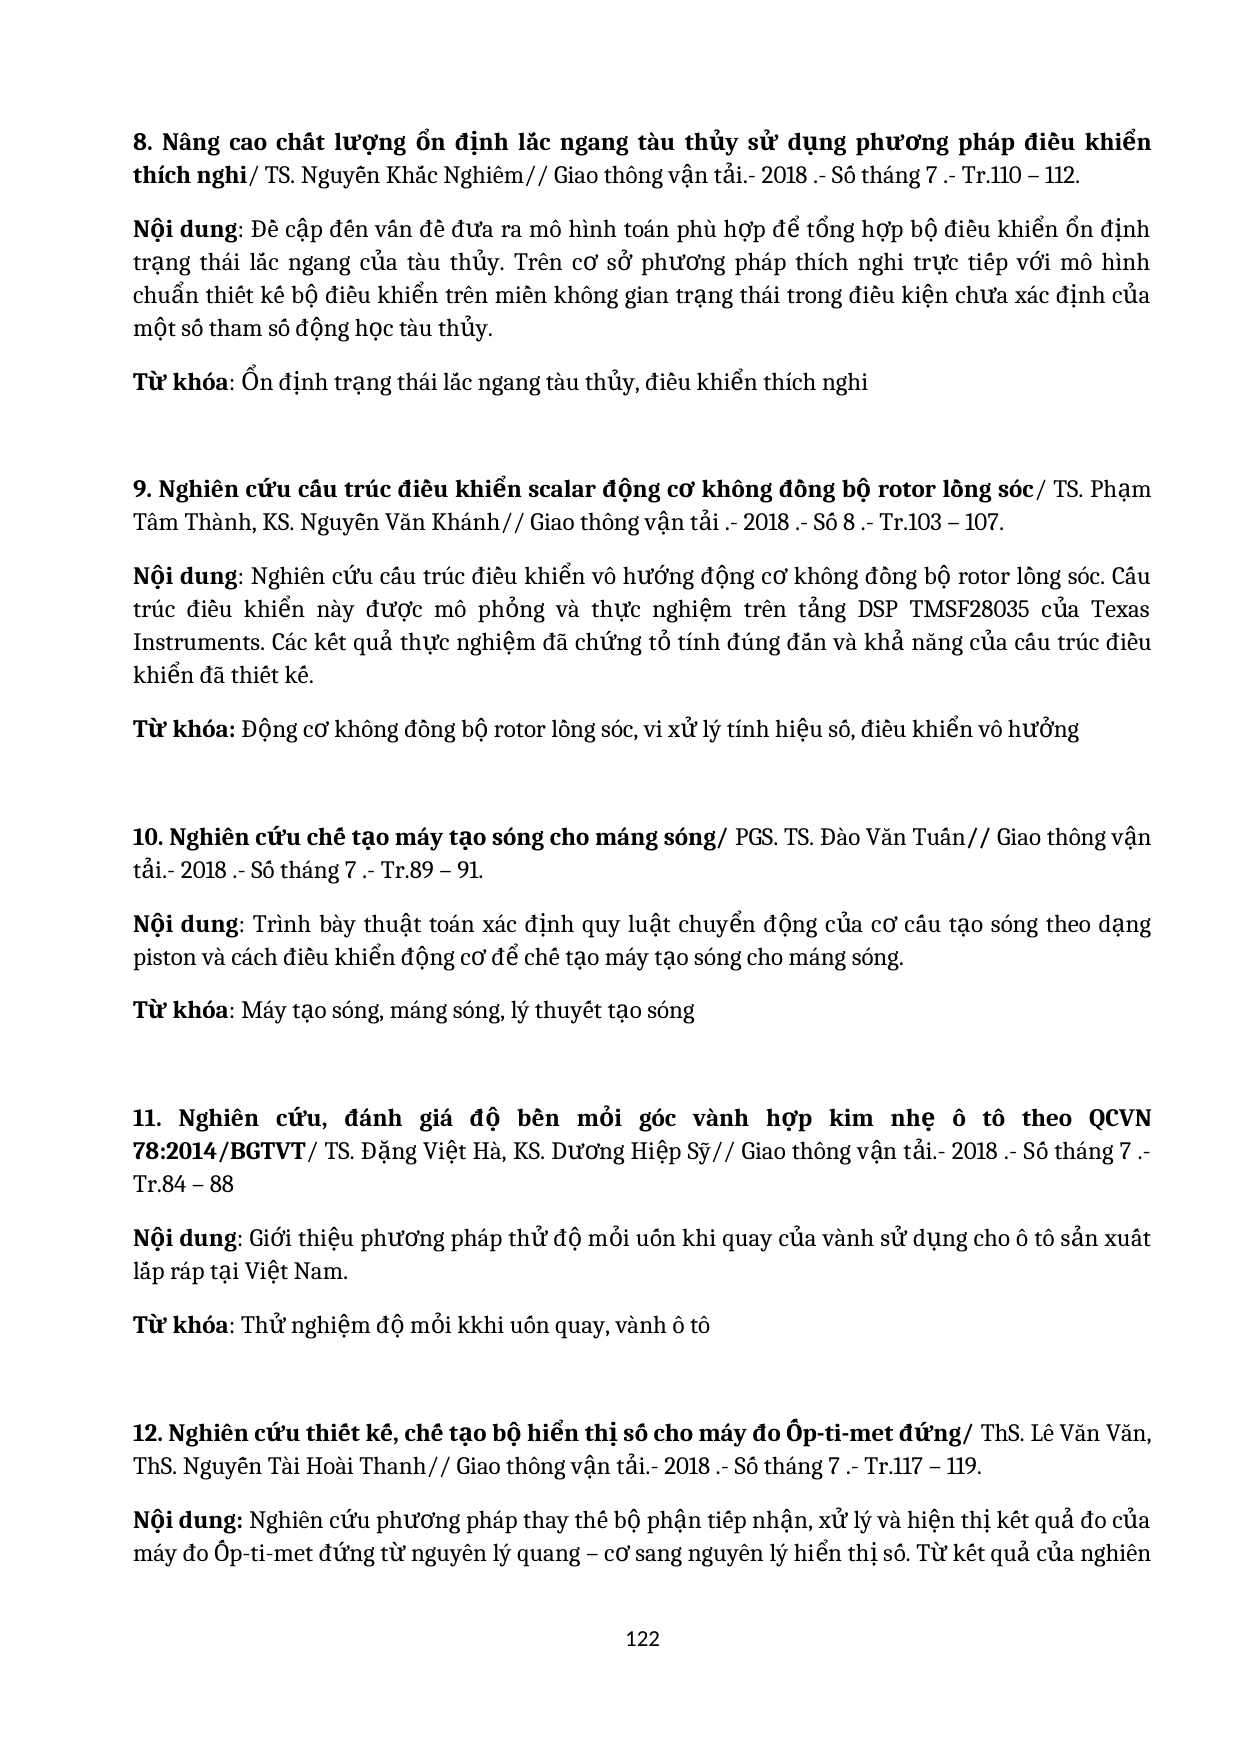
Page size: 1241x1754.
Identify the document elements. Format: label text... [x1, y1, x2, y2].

text Nội dung: Nghiên cứu cấu trúc điều khiển vô hướng động cơ không đồng bộ rotor lồng sóc. Cấu trúc điều khiển này được mô phỏng và thực nghiệm trên tảng DSP TMSF28035 của Texas Instruments. Các kết quả thực nghiệm đã chứng tỏ tính đúng đắn và khả năng của cấu trúc điều khiển đã thiết kế. [133, 562, 1152, 690]
text 9. Nghiên cứu cấu trúc điều khiển scalar động cơ không đồng bộ rotor lồng sóc/ TS. Phạm Tâm Thành, KS. Nguyễn Văn Khánh// Giao thông vận tải .- 2018 .- Số 8 .- Tr.103 – 107. [133, 475, 1152, 537]
text 12. Nghiên cứu thiết kế, chế tạo bộ hiển thị số cho máy đo Ốp-ti-met đứng/ ThS. Lê Văn Văn, ThS. Nguyễn Tài Hoài Thanh// Giao thông vận tải.- 2018 .- Số tháng 7 .- Tr.117 – 119. [133, 1419, 1152, 1480]
text Từ khóa: Động cơ không đồng bộ rotor lồng sóc, vi xử lý tính hiệu số, điều khiển vô hưởng [133, 715, 1152, 744]
text 8. Nâng cao chất lượng ổn định lắc ngang tàu thủy sử dụng phương pháp điều khiển thích nghi/ TS. Nguyễn Khắc Nghiêm// Giao thông vận tải.- 2018 .- Số tháng 7 .- Tr.110 – 112. [133, 128, 1152, 189]
text 11. Nghiên cứu, đánh giá độ bền mỏi góc vành hợp kim nhẹ ô tô theo QCVN 78:2014/BGTVT/ TS. Đặng Việt Hà, KS. Dương Hiệp Sỹ// Giao thông vận tải.- 2018 .- Số tháng 7 .- Tr.84 – 88 [133, 1104, 1152, 1199]
text Nội dung: Giới thiệu phương pháp thử độ mỏi uốn khi quay của vành sử dụng cho ô tô sản xuất lắp ráp tại Việt Nam. [133, 1224, 1152, 1286]
text Từ khóa: Thử nghiệm độ mỏi kkhi uốn quay, vành ô tô [133, 1311, 1152, 1340]
text Từ khóa: Ổn định trạng thái lắc ngang tàu thủy, điều khiển thích nghi [133, 367, 1152, 396]
text Nội dung: Trình bày thuật toán xác định quy luật chuyển động của cơ cấu tạo sóng theo dạng piston và cách điều khiển động cơ để chế tạo máy tạo sóng cho máng sóng. [133, 909, 1152, 971]
text Nội dung: Đề cập đến vấn đề đưa ra mô hình toán phù hợp để tổng hợp bộ điều khiển ổn định trạng thái lắc ngang của tàu thủy. Trên cơ sở phương pháp thích nghi trực tiếp với mô hình chuẩn thiết kế bộ điều khiển trên miền không gian trạng thái trong điều kiện chưa xác định của một số tham số động học tàu thủy. [133, 214, 1152, 342]
text Từ khóa: Máy tạo sóng, máng sóng, lý thuyết tạo sóng [133, 996, 1152, 1025]
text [133, 1506, 1152, 1567]
text 10. Nghiên cứu chế tạo máy tạo sóng cho máng sóng/ PGS. TS. Đào Văn Tuấn// Giao thông vận tải.- 2018 .- Số tháng 7 .- Tr.89 – 91. [133, 823, 1152, 884]
